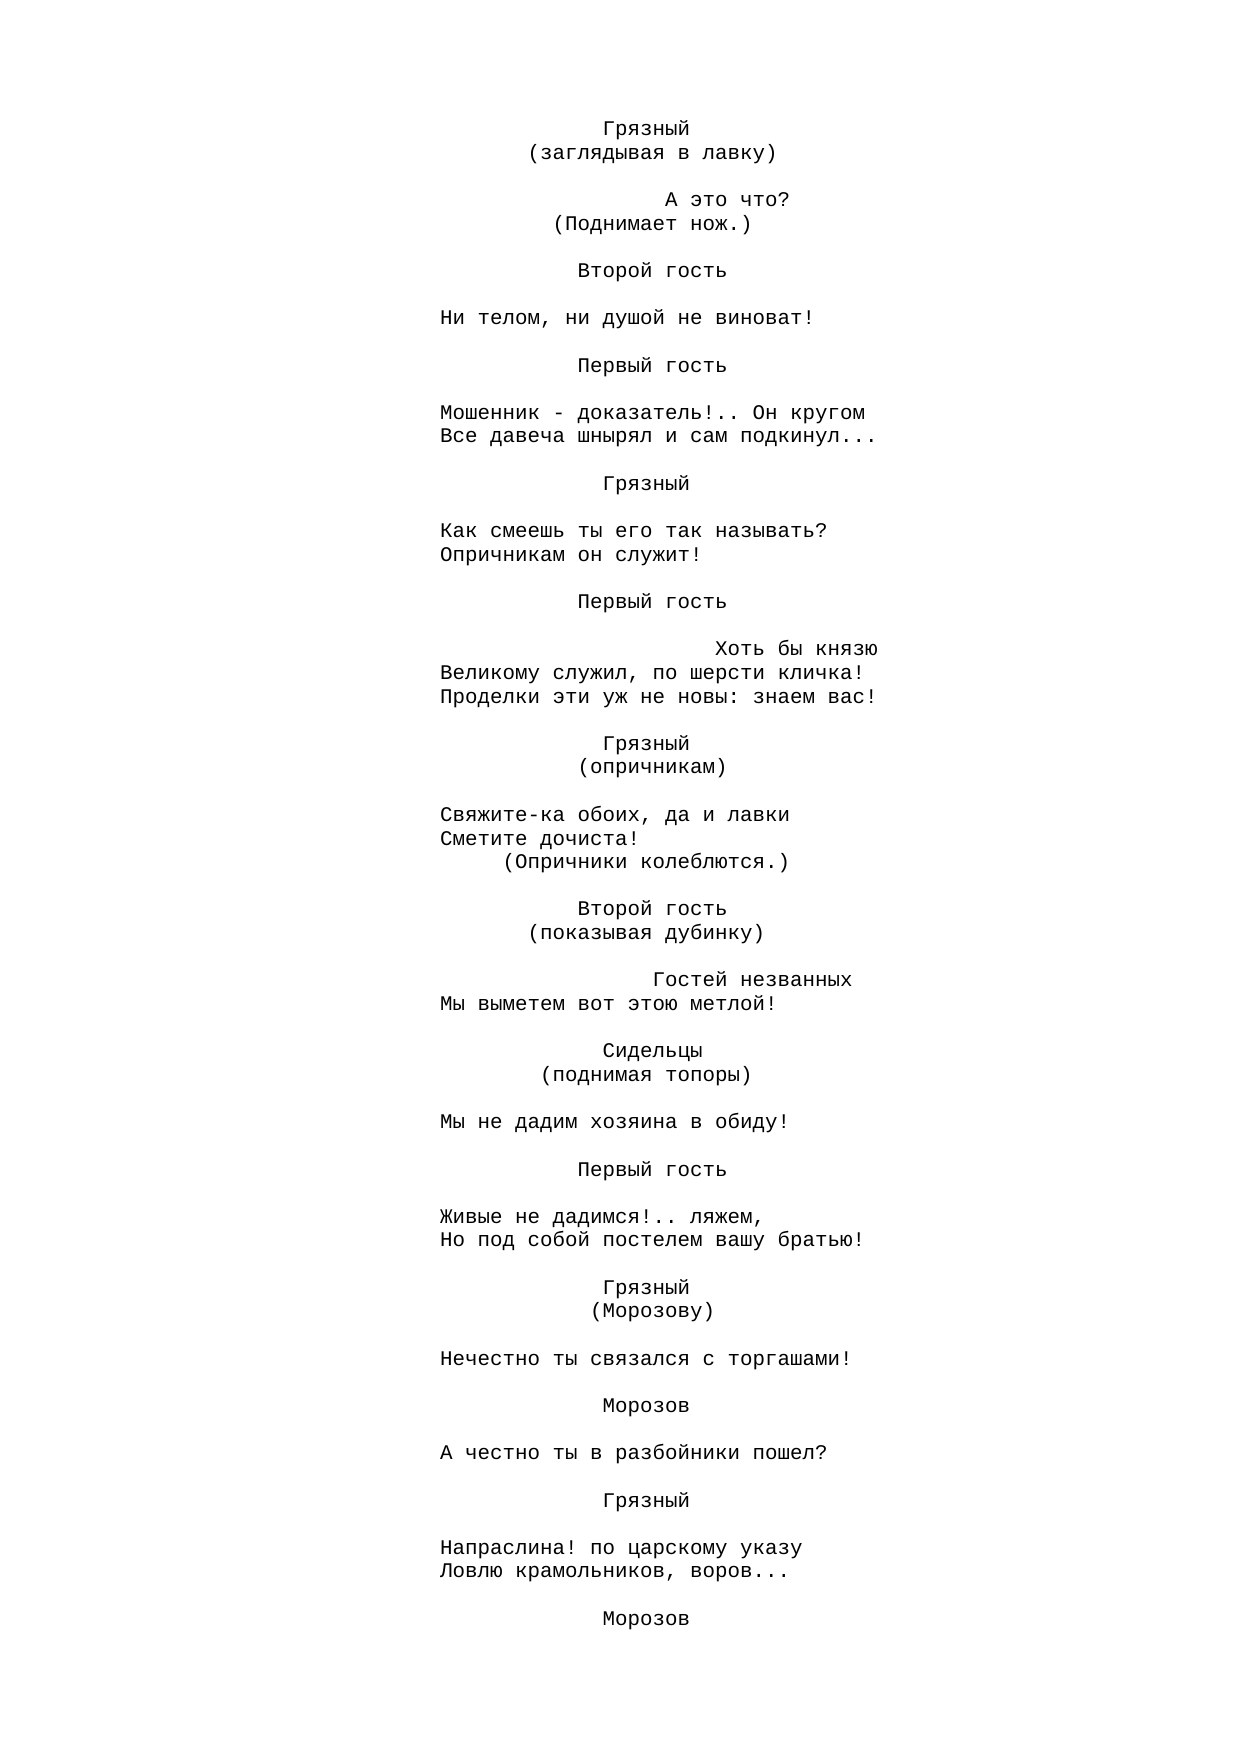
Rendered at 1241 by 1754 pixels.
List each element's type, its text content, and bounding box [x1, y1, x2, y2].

text (показывая дубинку) [177, 922, 1152, 946]
text Морозов [177, 1395, 1152, 1419]
text Сметите дочиста! [177, 827, 1152, 851]
text А это что? [177, 189, 1152, 213]
text Как смеешь ты его так называть? [177, 520, 1152, 544]
text Но под собой постелем вашу братью! [177, 1229, 1152, 1253]
text Грязный [177, 1489, 1152, 1513]
text Мошенник - доказатель!.. Он кругом [177, 402, 1152, 426]
text Грязный [177, 1277, 1152, 1300]
text Сидельцы [177, 1040, 1152, 1064]
text (заглядывая в лавку) [177, 142, 1152, 165]
text Второй гость [177, 898, 1152, 922]
text Мы выметем вот этою метлой! [177, 993, 1152, 1017]
text Все давеча шнырял и сам подкинул... [177, 426, 1152, 449]
text Живые не дадимся!.. ляжем, [177, 1206, 1152, 1229]
text Первый гость [177, 354, 1152, 378]
text (поднимая топоры) [177, 1064, 1152, 1088]
text (Морозову) [177, 1300, 1152, 1324]
text Грязный [177, 473, 1152, 496]
text (Опричники колеблются.) [177, 851, 1152, 875]
text Великому служил, по шерсти кличка! [177, 662, 1152, 686]
text Морозов [177, 1608, 1152, 1631]
text Напраслина! по царскому указу [177, 1537, 1152, 1561]
text Свяжите-ка обоих, да и лавки [177, 804, 1152, 827]
text Грязный [177, 118, 1152, 142]
text (Поднимает нож.) [177, 213, 1152, 236]
text Первый гость [177, 1158, 1152, 1182]
text Грязный [177, 733, 1152, 757]
text Проделки эти уж не новы: знаем вас! [177, 686, 1152, 709]
text Ни телом, ни душой не виноват! [177, 307, 1152, 331]
text Мы не дадим хозяина в обиду! [177, 1111, 1152, 1135]
text Опричникам он служит! [177, 544, 1152, 567]
text Гостей незванных [177, 969, 1152, 993]
text (опричникам) [177, 757, 1152, 780]
text Первый гость [177, 591, 1152, 615]
text Ловлю крамольников, воров... [177, 1561, 1152, 1584]
text Нечестно ты связался с торгашами! [177, 1348, 1152, 1371]
text Второй гость [177, 260, 1152, 284]
text Хоть бы князю [177, 638, 1152, 662]
text А честно ты в разбойники пошел? [177, 1442, 1152, 1466]
